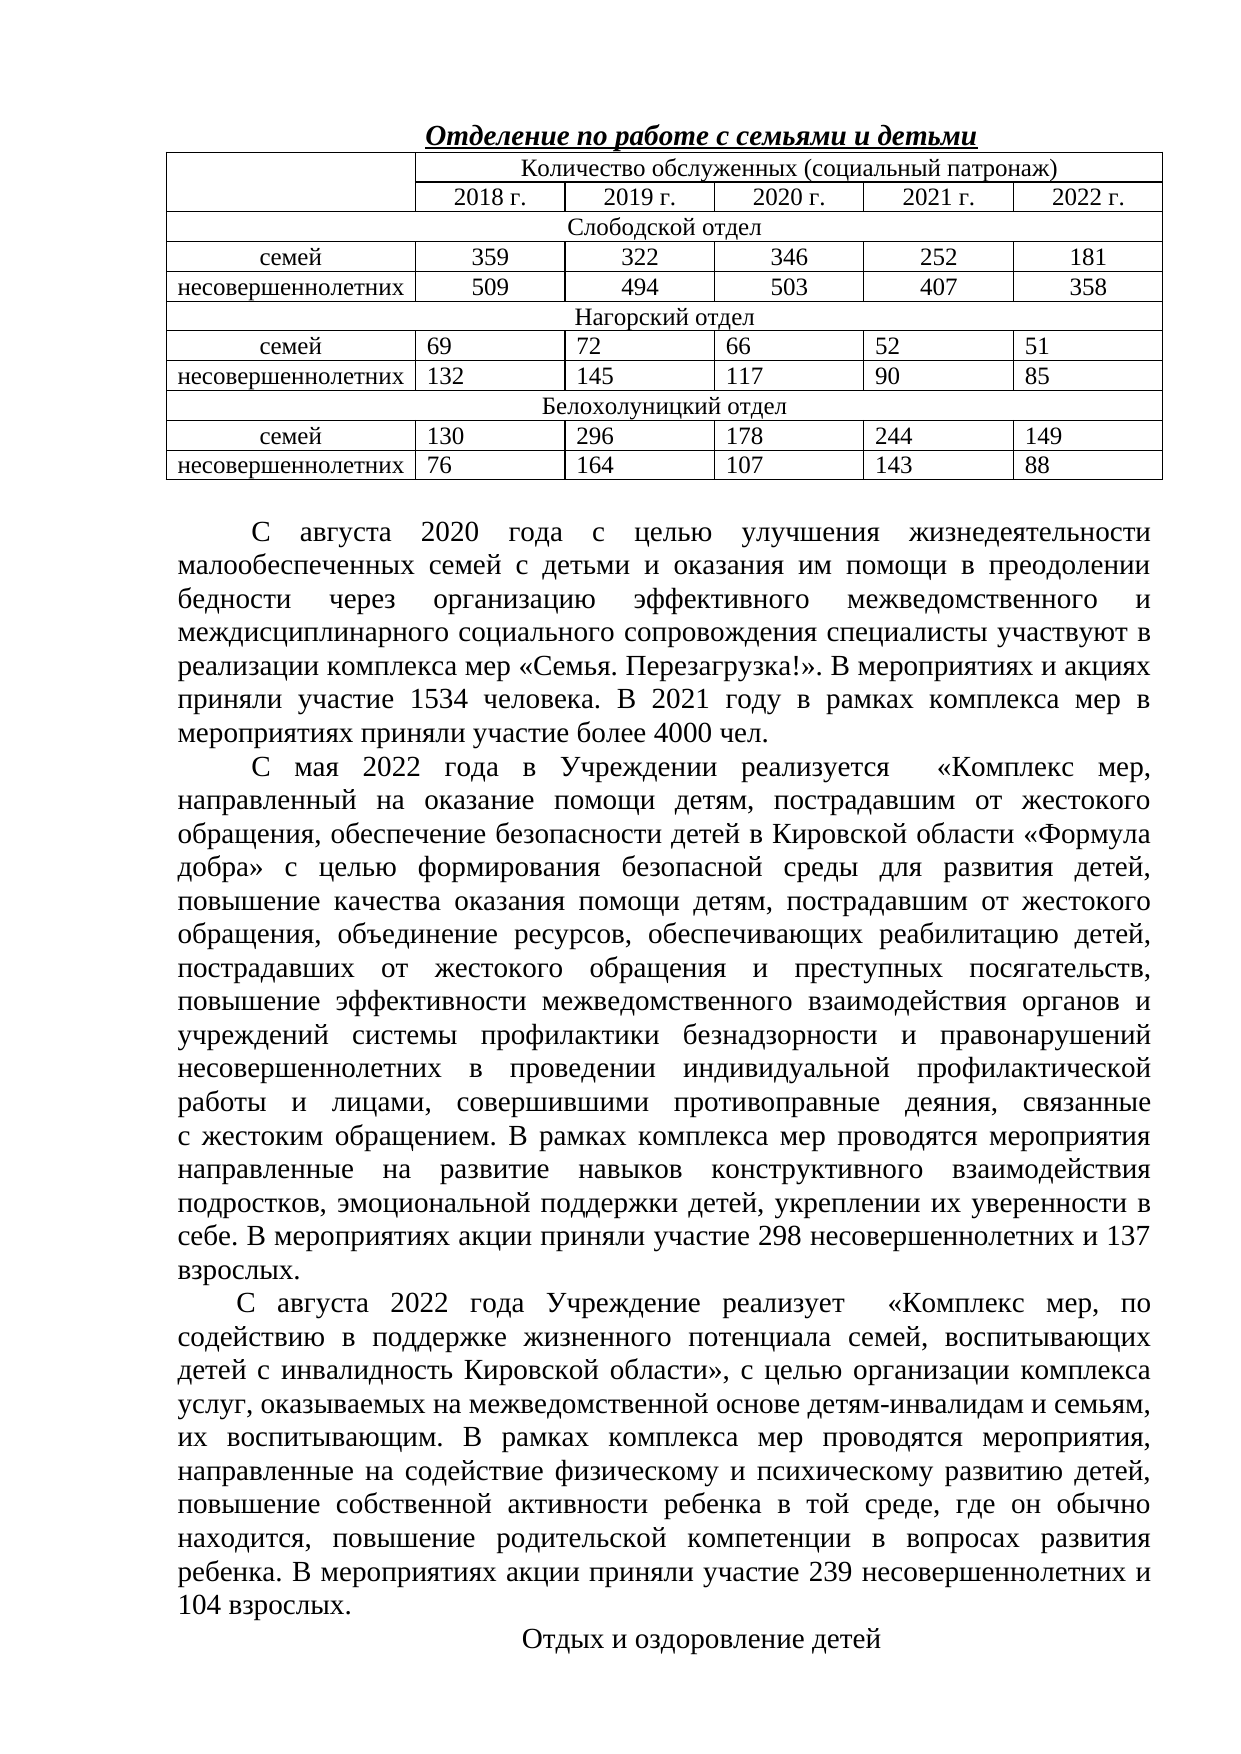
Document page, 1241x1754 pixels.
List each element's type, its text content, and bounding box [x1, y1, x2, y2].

table_cell несовершеннолетних [167, 361, 415, 390]
table_cell 181 [1014, 242, 1162, 271]
table_cell Белохолуницкий отдел [167, 391, 1162, 420]
table_cell 296 [566, 421, 714, 449]
text С мая 2022 года в Учреждении реализуется «Комплекс мер, направленный на оказание помощи детям, пострадавшим от жестокого обращения, обеспечение безопасности детей в Кировской области «Формула добра» с целью формирования безопасной среды для развития детей, повышение качества оказания помощи детям, пострадавшим от жестокого обращения, объединение ресурсов, обеспечивающих реабилитацию детей, пострадавших от жестокого обращения и преступных посягательств, повышение эффективности межведомственного взаимодействия органов и учреждений системы профилактики безнадзорности и правонарушений несовершеннолетних в проведении индивидуальной профилактической работы и лицами, совершившими противоправные деяния, связанные с жестоким обращением. В рамках комплекса мер проводятся мероприятия направленные на развитие навыков конструктивного взаимодействия подростков, эмоциональной поддержки детей, укреплении их уверенности в себе. В мероприятиях акции приняли участие 298 несовершеннолетних и 137 взрослых. [177, 749, 1152, 1285]
table_cell 130 [416, 421, 564, 449]
table_cell несовершеннолетних [167, 451, 415, 479]
table_cell 2020 г. [715, 183, 863, 211]
table_cell 143 [864, 451, 1013, 479]
table_cell 72 [566, 331, 714, 360]
text С августа 2020 года с целью улучшения жизнедеятельности малообеспеченных семей с детьми и оказания им помощи в преодолении бедности через организацию эффективного межведомственного и междисциплинарного социального сопровождения специалисты участвуют в реализации комплекса мер «Семья. Перезагрузка!». В мероприятиях и акциях приняли участие 1534 человека. В 2021 году в рамках комплекса мер в мероприятиях приняли участие более 4000 чел. [177, 514, 1152, 749]
table_cell 51 [1014, 331, 1162, 360]
table_cell 69 [416, 331, 564, 360]
table_cell 358 [1014, 272, 1162, 301]
table_cell 503 [715, 272, 863, 301]
table_cell 85 [1014, 361, 1162, 390]
table_header Количество обслуженных (социальный патронаж) [416, 153, 1162, 181]
table_cell 149 [1014, 421, 1162, 449]
table_cell 2018 г. [416, 183, 564, 211]
table_cell 132 [416, 361, 564, 390]
table_cell семей [167, 242, 415, 271]
table_cell 164 [566, 451, 714, 479]
table_cell семей [167, 421, 415, 449]
text С августа 2022 года Учреждение реализует «Комплекс мер, по содействию в поддержке жизненного потенциала семей, воспитывающих детей с инвалидность Кировской области», с целью организации комплекса услуг, оказываемых на межведомственной основе детям-инвалидам и семьям, их воспитывающим. В рамках комплекса мер проводятся мероприятия, направленные на содействие физическому и психическому развитию детей, повышение собственной активности ребенка в той среде, где он обычно находится, повышение родительской компетенции в вопросах развития ребенка. В мероприятиях акции приняли участие 239 несовершеннолетних и 104 взрослых. [177, 1285, 1152, 1621]
table_cell 76 [416, 451, 564, 479]
table_cell 107 [715, 451, 863, 479]
table_cell несовершеннолетних [167, 272, 415, 301]
table_cell 117 [715, 361, 863, 390]
table_cell 244 [864, 421, 1013, 449]
table_cell Слободской отдел [167, 212, 1162, 241]
text Отдых и оздоровление детей [177, 1621, 1152, 1654]
text Отделение по работе с семьями и детьми [177, 118, 1152, 152]
table_cell 145 [566, 361, 714, 390]
table_cell 346 [715, 242, 863, 271]
table_cell 52 [864, 331, 1013, 360]
table_cell 88 [1014, 451, 1162, 479]
table_cell 90 [864, 361, 1013, 390]
table_cell 494 [566, 272, 714, 301]
table_cell 407 [864, 272, 1013, 301]
table_cell 322 [566, 242, 714, 271]
table_header [167, 153, 415, 211]
table_cell 252 [864, 242, 1013, 271]
table_cell Нагорский отдел [167, 302, 1162, 330]
table_cell семей [167, 331, 415, 360]
table_cell 66 [715, 331, 863, 360]
table_cell 2022 г. [1014, 183, 1162, 211]
table_cell 359 [416, 242, 564, 271]
table_cell 509 [416, 272, 564, 301]
table_cell 2019 г. [566, 183, 714, 211]
table_cell 178 [715, 421, 863, 449]
table_cell 2021 г. [864, 183, 1013, 211]
